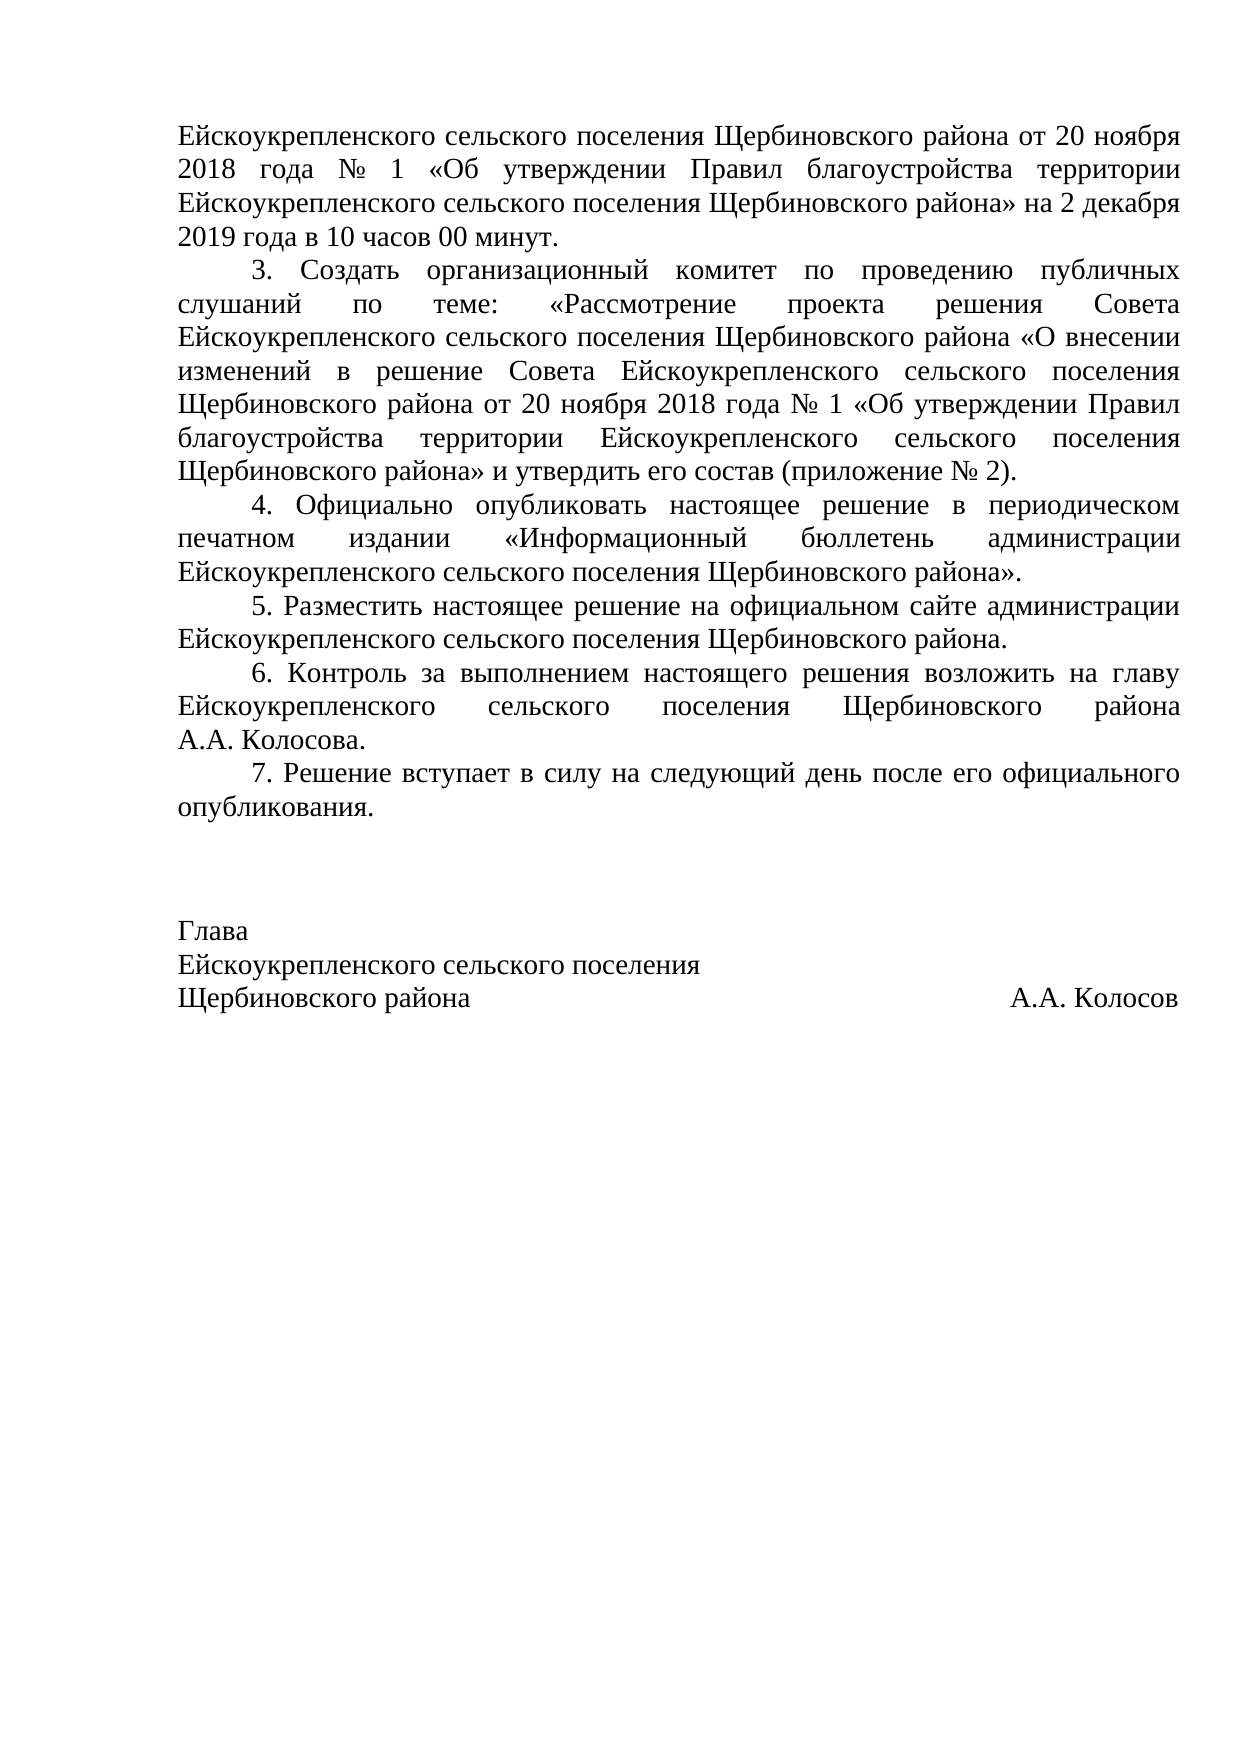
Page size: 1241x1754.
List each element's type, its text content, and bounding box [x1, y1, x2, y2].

text 6. Контроль за выполнением настоящего решения возложить на главу Ейскоукрепленского сельского поселения Щербиновского района А.А. Колосова. [177, 655, 1181, 755]
text 7. Решение вступает в силу на следующий день после его официального опубликования. [177, 755, 1181, 822]
text Щербиновского района А.А. Колосов [177, 981, 1181, 1014]
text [177, 118, 1181, 252]
text 5. Разместить настоящее решение на официальном сайте администрации Ейскоукрепленского сельского поселения Щербиновского района. [177, 588, 1181, 655]
text 3. Создать организационный комитет по проведению публичных слушаний по теме: «Рассмотрение проекта решения Совета Ейскоукрепленского сельского поселения Щербиновского района «О внесении изменений в решение Совета Ейскоукрепленского сельского поселения Щербиновского района от 20 ноября 2018 года № 1 «Об утверждении Правил благоустройства территории Ейскоукрепленского сельского поселения Щербиновского района» и утвердить его состав (приложение № 2). [177, 252, 1181, 487]
text Ейскоукрепленского сельского поселения [177, 947, 1181, 981]
text 4. Официально опубликовать настоящее решение в периодическом печатном издании «Информационный бюллетень администрации Ейскоукрепленского сельского поселения Щербиновского района». [177, 487, 1181, 588]
text Глава [177, 913, 1181, 947]
